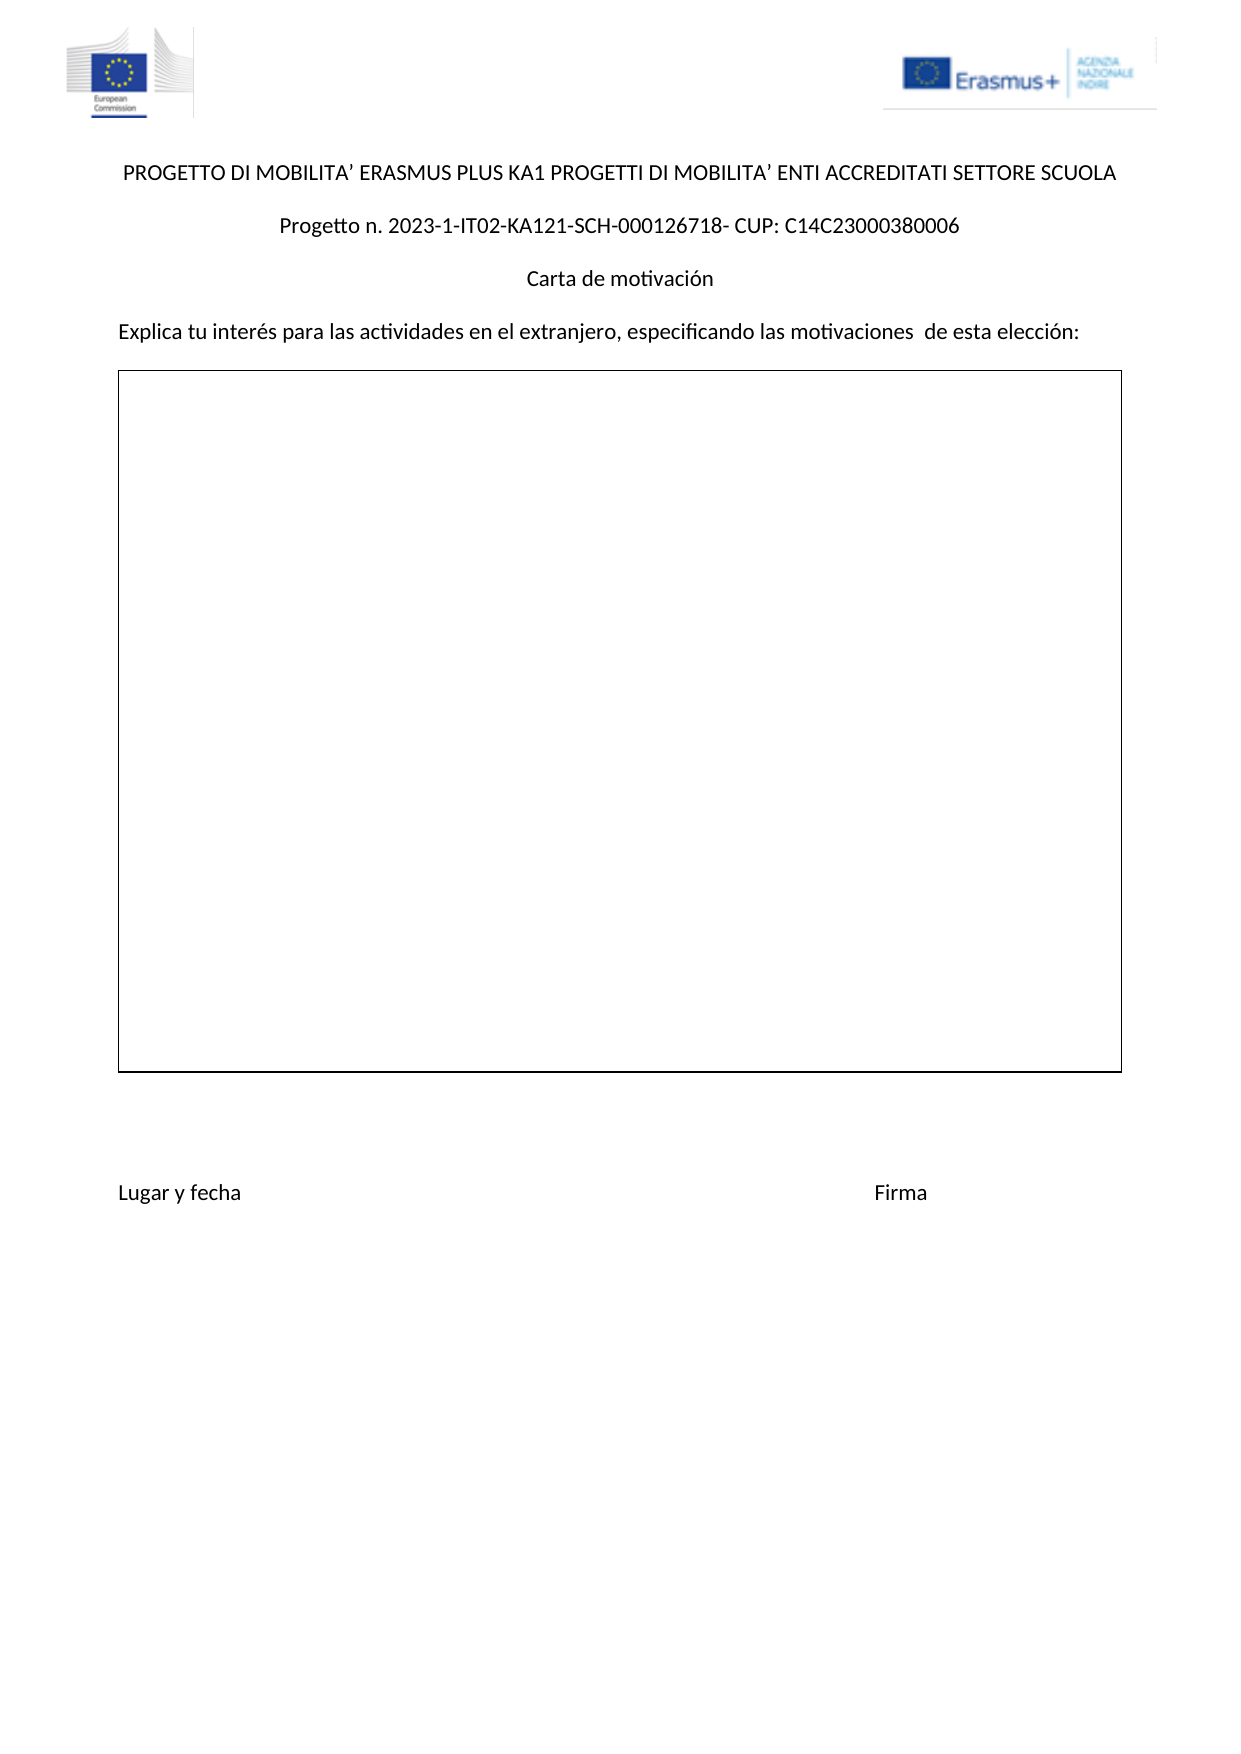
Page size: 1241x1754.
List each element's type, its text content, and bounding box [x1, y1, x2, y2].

text Carta de motivación [118, 264, 1122, 292]
text Lugar y fecha Firma [118, 1178, 1122, 1207]
text Progetto n. 2023-1-IT02-KA121-SCH-000126718- CUP: C14C23000380006 [118, 211, 1122, 239]
picture [66, 27, 194, 118]
table_header [119, 371, 1121, 1071]
text Explica tu interés para las actividades en el extranjero, especificando las motivaciones de esta elección: [118, 317, 1122, 345]
picture [883, 37, 1157, 112]
text PROGETTO DI MOBILITA’ ERASMUS PLUS KA1 PROGETTI DI MOBILITA’ ENTI ACCREDITATI SETTORE SCUOLA [118, 158, 1122, 186]
